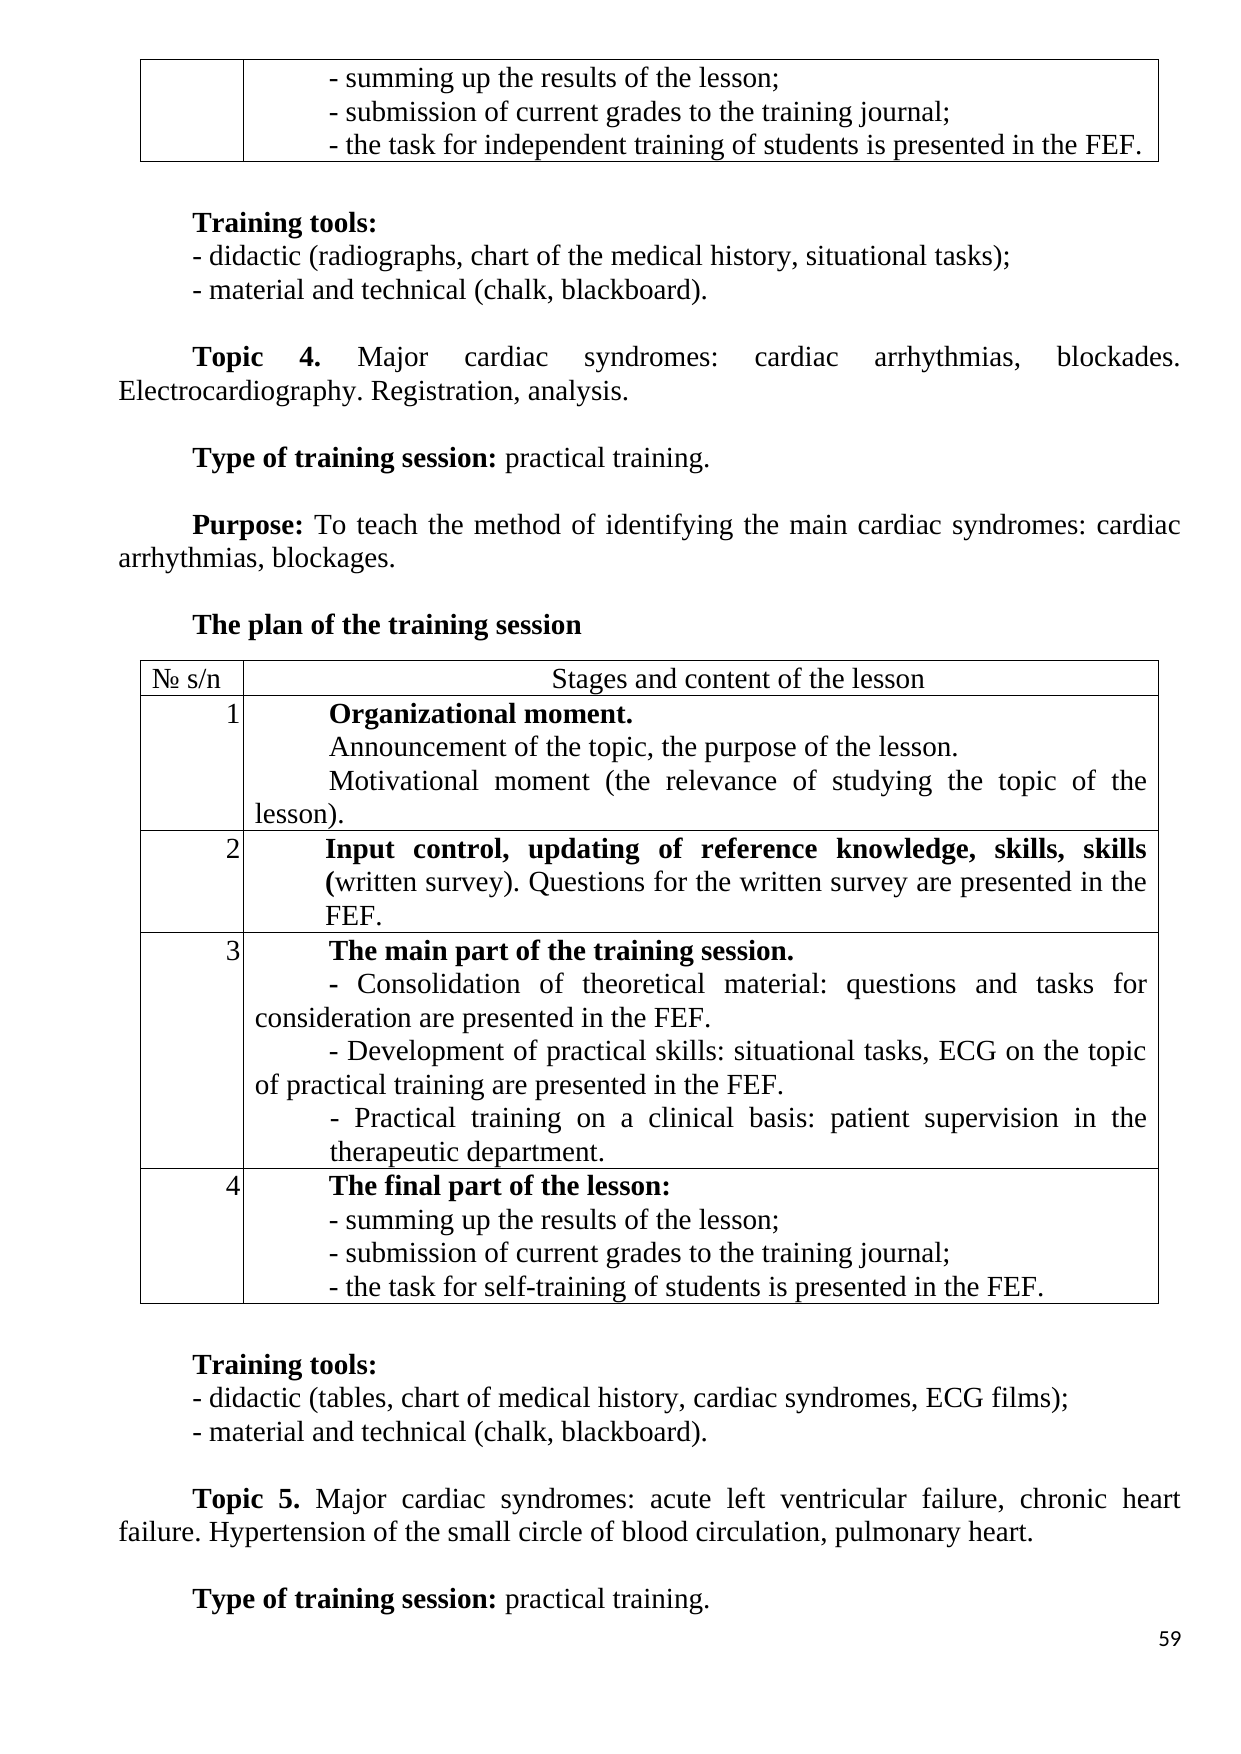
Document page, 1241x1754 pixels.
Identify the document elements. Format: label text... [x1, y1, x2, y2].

table_header № s/n [141, 661, 243, 695]
text - material and technical (chalk, blackboard). [118, 1414, 1181, 1447]
text Purpose: To teach the method of identifying the main cardiac syndromes: cardiac arrhythmias, blockages. [118, 507, 1181, 574]
table_header Stages and content of the lesson [244, 661, 1158, 695]
text Training tools: [118, 1347, 1181, 1380]
table_cell 4 [141, 1169, 243, 1303]
text Topic 5. Major cardiac syndromes: acute left ventricular failure, chronic heart failure. Hypertension of the small circle of blood circulation, pulmonary heart. [118, 1481, 1181, 1548]
text - didactic (radiographs, chart of the medical history, situational tasks); [118, 238, 1181, 272]
table_cell Organizational moment. Announcement of the topic, the purpose of the lesson. Motivational moment (the relevance of studying the topic of the lesson). [244, 696, 1158, 830]
table_cell 2 [141, 831, 243, 932]
text Type of training session: practical training. [118, 1582, 1181, 1615]
text Type of training session: practical training. [118, 440, 1181, 473]
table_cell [244, 60, 1158, 161]
text Topic 4. Major cardiac syndromes: cardiac arrhythmias, blockades. Electrocardiography. Registration, analysis. [118, 339, 1181, 406]
text - material and technical (chalk, blackboard). [118, 272, 1181, 306]
text Training tools: [118, 205, 1181, 238]
table_cell 4 [141, 60, 243, 161]
table_cell 1 [141, 696, 243, 830]
table_cell The final part of the lesson: - summing up the results of the lesson; - submission of current grades to the training journal; - the task for self-training of students is presented in the FEF. [244, 1169, 1158, 1303]
table_cell 3 [141, 933, 243, 1167]
text The plan of the training session [118, 607, 1181, 641]
table_cell Input control, updating of reference knowledge, skills, skills (written survey). Questions for the written survey are presented in the FEF. [244, 831, 1158, 932]
text - didactic (tables, chart of medical history, cardiac syndromes, ECG films); [118, 1380, 1181, 1414]
table_cell The main part of the training session. - Consolidation of theoretical material: questions and tasks for consideration are presented in the FEF. - Development of practical skills: situational tasks, ECG on the topic of practical training are presented in the FEF. - Practical training on a clinical basis: patient supervision in the therapeutic department. [244, 933, 1158, 1167]
